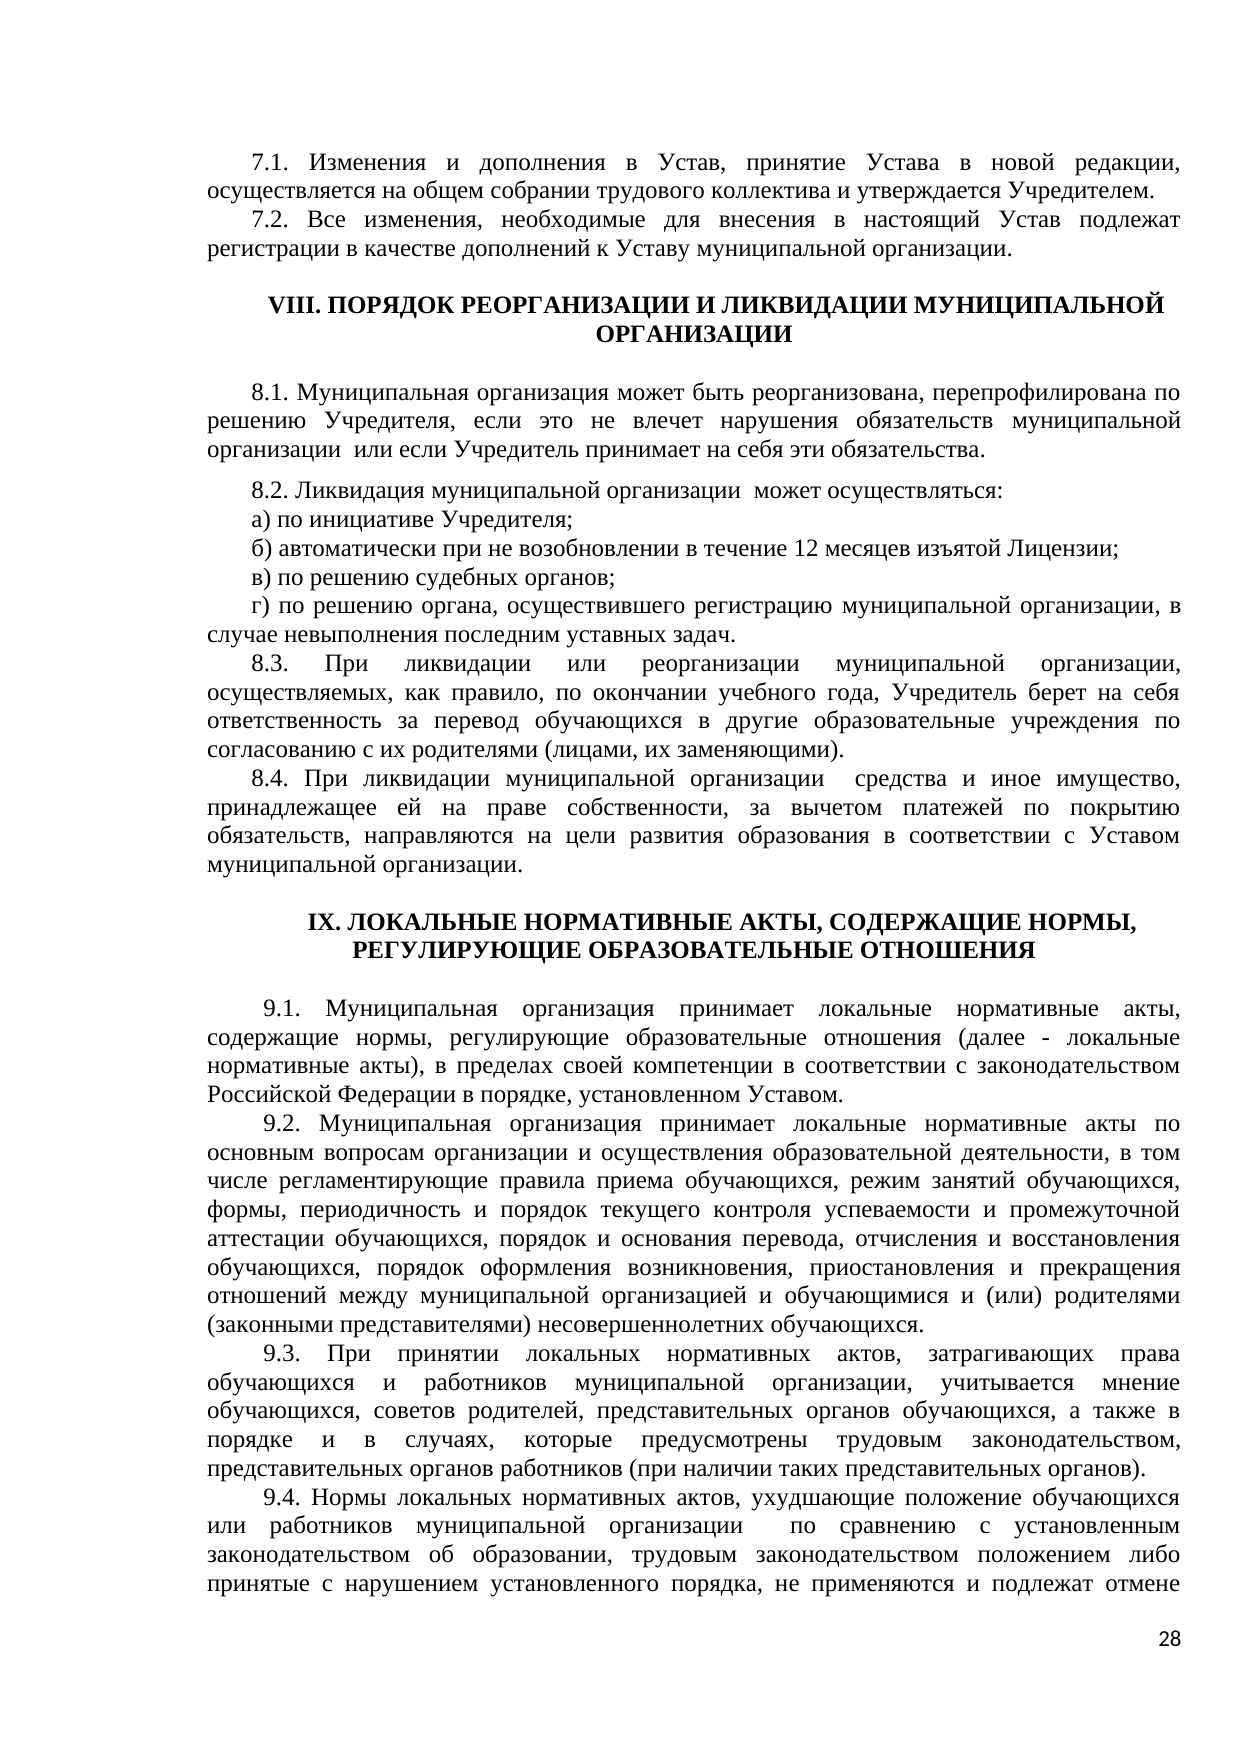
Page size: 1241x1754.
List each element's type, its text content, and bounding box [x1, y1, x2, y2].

text 8.3. При ликвидации или реорганизации муниципальной организации, осуществляемых, как правило, по окончании учебного года, Учредитель берет на себя ответственность за перевод обучающихся в другие образовательные учреждения по согласованию с их родителями (лицами, их заменяющими). [207, 648, 1181, 763]
text 7.2. Все изменения, необходимые для внесения в настоящий Устав подлежат регистрации в качестве дополнений к Уставу муниципальной организации. [207, 204, 1181, 262]
text 8.4. При ликвидации муниципальной организации средства и иное имущество, принадлежащее ей на праве собственности, за вычетом платежей по покрытию обязательств, направляются на цели развития образования в соответствии с Уставом муниципальной организации. [207, 763, 1181, 878]
text 8.2. Ликвидация муниципальной организации может осуществляться: [207, 476, 1181, 504]
text 9.1. Муниципальная организация принимает локальные нормативные акты, содержащие нормы, регулирующие образовательные отношения (далее - локальные нормативные акты), в пределах своей компетенции в соответствии с законодательством Российской Федерации в порядке, установленном Уставом. [207, 993, 1181, 1108]
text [207, 1482, 1181, 1597]
text б) автоматически при не возобновлении в течение 12 месяцев изъятой Лицензии; [207, 533, 1181, 562]
text а) по инициативе Учредителя; [207, 504, 1181, 533]
text в) по решению судебных органов; [207, 562, 1181, 591]
text 9.2. Муниципальная организация принимает локальные нормативные акты по основным вопросам организации и осуществления образовательной деятельности, в том числе регламентирующие правила приема обучающихся, режим занятий обучающихся, формы, периодичность и порядок текущего контроля успеваемости и промежуточной аттестации обучающихся, порядок и основания перевода, отчисления и восстановления обучающихся, порядок оформления возникновения, приостановления и прекращения отношений между муниципальной организацией и обучающимися и (или) родителями (законными представителями) несовершеннолетних обучающихся. [207, 1108, 1181, 1338]
text г) по решению органа, осуществившего регистрацию муниципальной организации, в случае невыполнения последним уставных задач. [207, 591, 1181, 648]
text 7.1. Изменения и дополнения в Устав, принятие Устава в новой редакции, осуществляется на общем собрании трудового коллектива и утверждается Учредителем. [207, 147, 1181, 204]
text IX. ЛОКАЛЬНЫЕ НОРМАТИВНЫЕ АКТЫ, СОДЕРЖАЩИЕ НОРМЫ, РЕГУЛИРУЮЩИЕ ОБРАЗОВАТЕЛЬНЫЕ ОТНОШЕНИЯ [207, 907, 1181, 964]
text 9.3. При принятии локальных нормативных актов, затрагивающих права обучающихся и работников муниципальной организации, учитывается мнение обучающихся, советов родителей, представительных органов обучающихся, а также в порядке и в случаях, которые предусмотрены трудовым законодательством, представительных органов работников (при наличии таких представительных органов). [207, 1338, 1181, 1482]
text 8.1. Муниципальная организация может быть реорганизована, перепрофилирована по решению Учредителя, если это не влечет нарушения обязательств муниципальной организации или если Учредитель принимает на себя эти обязательства. [207, 377, 1181, 463]
text VIII. ПОРЯДОК РЕОРГАНИЗАЦИИ И ЛИКВИДАЦИИ МУНИЦИПАЛЬНОЙ ОРГАНИЗАЦИИ [207, 291, 1181, 348]
